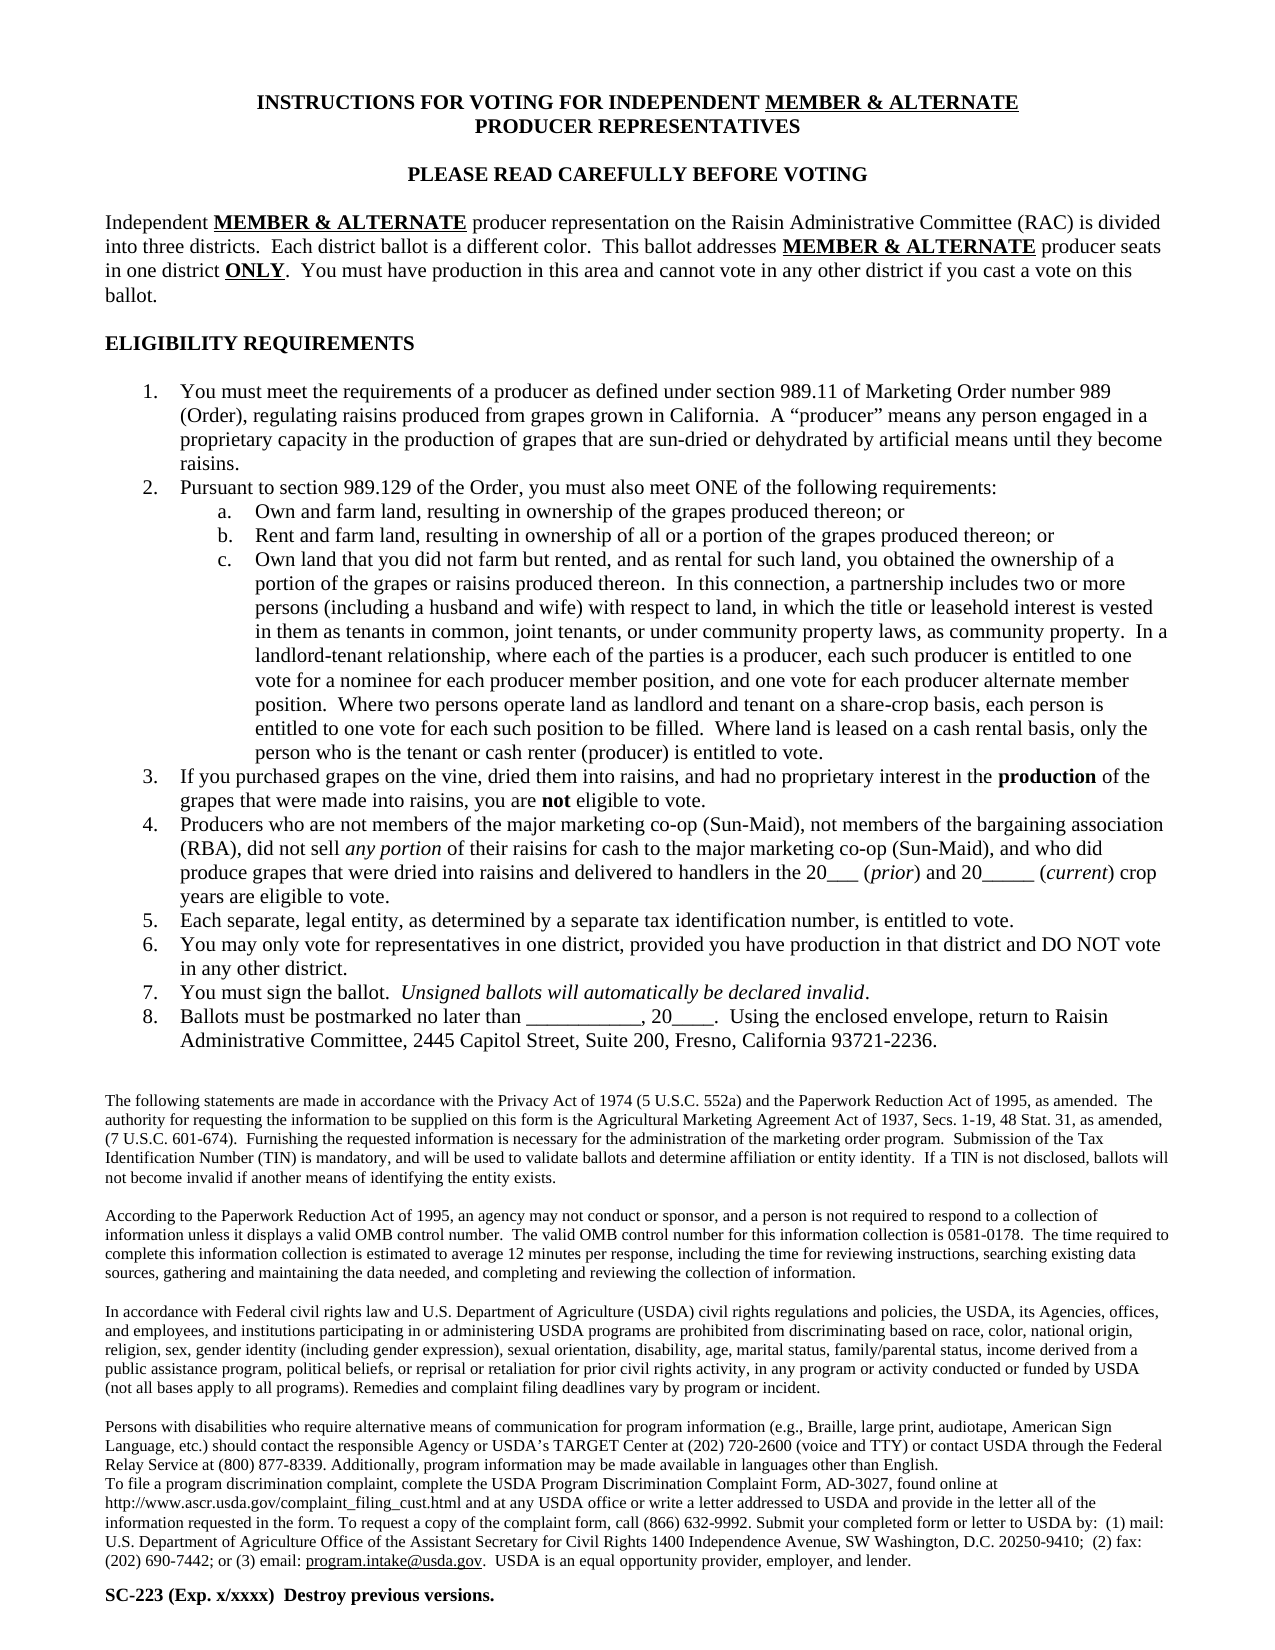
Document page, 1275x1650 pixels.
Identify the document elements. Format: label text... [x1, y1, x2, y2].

list Producers who are not members of the major marketing co-op (Sun-Maid), not members of the bargaining association (RBA), did not sell any portion of their raisins for cash to the major marketing co-op (Sun-Maid), and who did produce grapes that were dried into raisins and delivered to handlers in the 20___ (prior) and 20_____ (current) crop years are eligible to vote. [142, 812, 1170, 908]
list Ballots must be postmarked no later than ___________, 20____. Using the enclosed envelope, return to Raisin Administrative Committee, 2445 Capitol Street, Suite 200, Fresno, California 93721-2236. [142, 1004, 1170, 1052]
text In accordance with Federal civil rights law and U.S. Department of Agriculture (USDA) civil rights regulations and policies, the USDA, its Agencies, offices, and employees, and institutions participating in or administering USDA programs are prohibited from discriminating based on race, color, national origin, religion, sex, gender identity (including gender expression), sexual orientation, disability, age, marital status, family/parental status, income derived from a public assistance program, political beliefs, or reprisal or retaliation for prior civil rights activity, in any program or activity conducted or funded by USDA (not all bases apply to all programs). Remedies and complaint filing deadlines vary by program or incident. [105, 1302, 1170, 1397]
list Rent and farm land, resulting in ownership of all or a portion of the grapes produced thereon; or [217, 523, 1170, 547]
list Own land that you did not farm but rented, and as rental for such land, you obtained the ownership of a portion of the grapes or raisins produced thereon. In this connection, a partnership includes two or more persons (including a husband and wife) with respect to land, in which the title or leasehold interest is vested in them as tenants in common, joint tenants, or under community property laws, as community property. In a landlord-tenant relationship, where each of the parties is a producer, each such producer is entitled to one vote for a nominee for each producer member position, and one vote for each producer alternate member position. Where two persons operate land as landlord and tenant on a share-crop basis, each person is entitled to one vote for each such position to be filled. Where land is leased on a cash rental basis, only the person who is the tenant or cash renter (producer) is entitled to vote. [217, 547, 1170, 764]
text The following statements are made in accordance with the Privacy Act of 1974 (5 U.S.C. 552a) and the Paperwork Reduction Act of 1995, as amended. The authority for requesting the information to be supplied on this form is the Agricultural Marketing Agreement Act of 1937, Secs. 1-19, 48 Stat. 31, as amended, (7 U.S.C. 601-674). Furnishing the requested information is necessary for the administration of the marketing order program. Submission of the Tax Identification Number (TIN) is mandatory, and will be used to validate ballots and determine affiliation or entity identity. If a TIN is not disclosed, ballots will not become invalid if another means of identifying the entity exists. [105, 1091, 1170, 1187]
text Independent MEMBER & ALTERNATE producer representation on the Raisin Administrative Committee (RAC) is divided into three districts. Each district ballot is a different color. This ballot addresses MEMBER & ALTERNATE producer seats in one district ONLY. You must have production in this area and cannot vote in any other district if you cast a vote on this ballot. [105, 210, 1170, 307]
text According to the Paperwork Reduction Act of 1995, an agency may not conduct or sponsor, and a person is not required to respond to a collection of information unless it displays a valid OMB control number. The valid OMB control number for this information collection is 0581-0178. The time required to complete this information collection is estimated to average 12 minutes per response, including the time for reviewing instructions, searching existing data sources, gathering and maintaining the data needed, and completing and reviewing the collection of information. [105, 1206, 1170, 1282]
list Pursuant to section 989.129 of the Order, you must also meet ONE of the following requirements: [142, 475, 1170, 499]
list You must meet the requirements of a producer as defined under section 989.11 of Marketing Order number 989 (Order), regulating raisins produced from grapes grown in California. A “producer” means any person engaged in a proprietary capacity in the production of grapes that are sun-dried or dehydrated by artificial means until they become raisins. [142, 379, 1170, 475]
text INSTRUCTIONS FOR VOTING FOR INDEPENDENT MEMBER & ALTERNATE [105, 90, 1170, 114]
list You may only vote for representatives in one district, provided you have production in that district and DO NOT vote in any other district. [142, 932, 1170, 980]
list If you purchased grapes on the vine, dried them into raisins, and had no proprietary interest in the production of the grapes that were made into raisins, you are not eligible to vote. [142, 764, 1170, 812]
text Persons with disabilities who require alternative means of communication for program information (e.g., Braille, large print, audiotape, American Sign Language, etc.) should contact the responsible Agency or USDA’s TARGET Center at (202) 720-2600 (voice and TTY) or contact USDA through the Federal Relay Service at (800) 877-8339. Additionally, program information may be made available in languages other than English. [105, 1417, 1170, 1474]
text PRODUCER REPRESENTATIVES [105, 114, 1170, 138]
text To file a program discrimination complaint, complete the USDA Program Discrimination Complaint Form, AD-3027, found online at http://www.ascr.usda.gov/complaint_filing_cust.html and at any USDA office or write a letter addressed to USDA and provide in the letter all of the information requested in the form. To request a copy of the complaint form, call (866) 632-9992. Submit your completed form or letter to USDA by: (1) mail: U.S. Department of Agriculture Office of the Assistant Secretary for Civil Rights 1400 Independence Avenue, SW Washington, D.C. 20250-9410; (2) fax: (202) 690-7442; or (3) email: program.intake@usda.gov. USDA is an equal opportunity provider, employer, and lender. [105, 1474, 1170, 1570]
list Own and farm land, resulting in ownership of the grapes produced thereon; or [217, 499, 1170, 523]
text PLEASE READ CAREFULLY BEFORE VOTING [105, 162, 1170, 186]
list You must sign the ballot. Unsigned ballots will automatically be declared invalid. [142, 980, 1170, 1004]
list Each separate, legal entity, as determined by a separate tax identification number, is entitled to vote. [142, 908, 1170, 932]
text ELIGIBILITY REQUIREMENTS [105, 331, 1170, 355]
